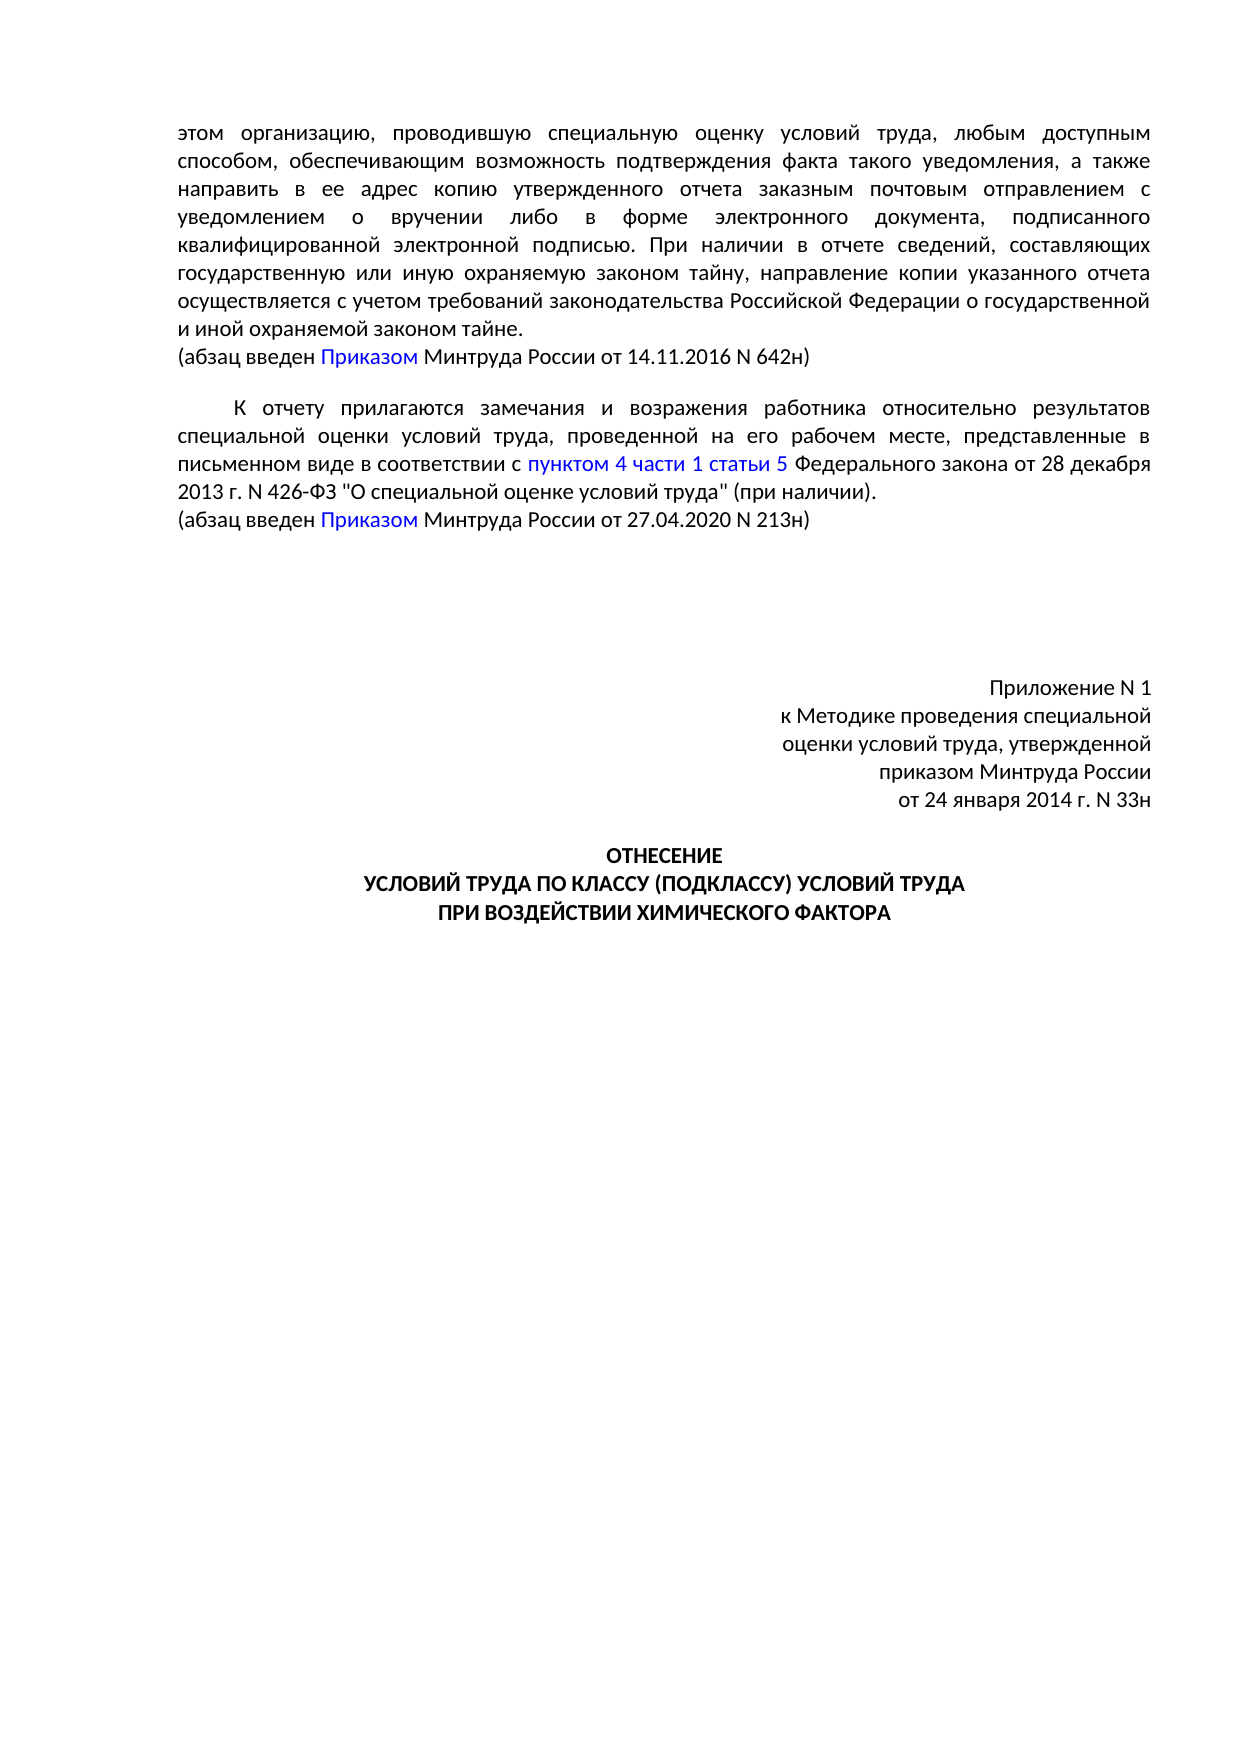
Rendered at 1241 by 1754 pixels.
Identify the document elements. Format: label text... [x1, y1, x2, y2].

title ПРИ ВОЗДЕЙСТВИИ ХИМИЧЕСКОГО ФАКТОРА [177, 898, 1152, 926]
text приказом Минтруда России [177, 757, 1152, 786]
title УСЛОВИЙ ТРУДА ПО КЛАССУ (ПОДКЛАССУ) УСЛОВИЙ ТРУДА [177, 869, 1152, 898]
text (абзац введен Приказом Минтруда России от 14.11.2016 N 642н) [177, 342, 1152, 370]
text к Методике проведения специальной [177, 701, 1152, 729]
title ОТНЕСЕНИЕ [177, 842, 1152, 869]
text оценки условий труда, утвержденной [177, 729, 1152, 757]
text от 24 января 2014 г. N 33н [177, 786, 1152, 813]
text К отчету прилагаются замечания и возражения работника относительно результатов специальной оценки условий труда, проведенной на его рабочем месте, представленные в письменном виде в соответствии с пунктом 4 части 1 статьи 5 Федерального закона от 28 декабря 2013 г. N 426-ФЗ "О специальной оценке условий труда" (при наличии). [177, 393, 1152, 505]
text (абзац введен Приказом Минтруда России от 27.04.2020 N 213н) [177, 505, 1152, 533]
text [177, 118, 1152, 342]
text Приложение N 1 [177, 673, 1152, 701]
